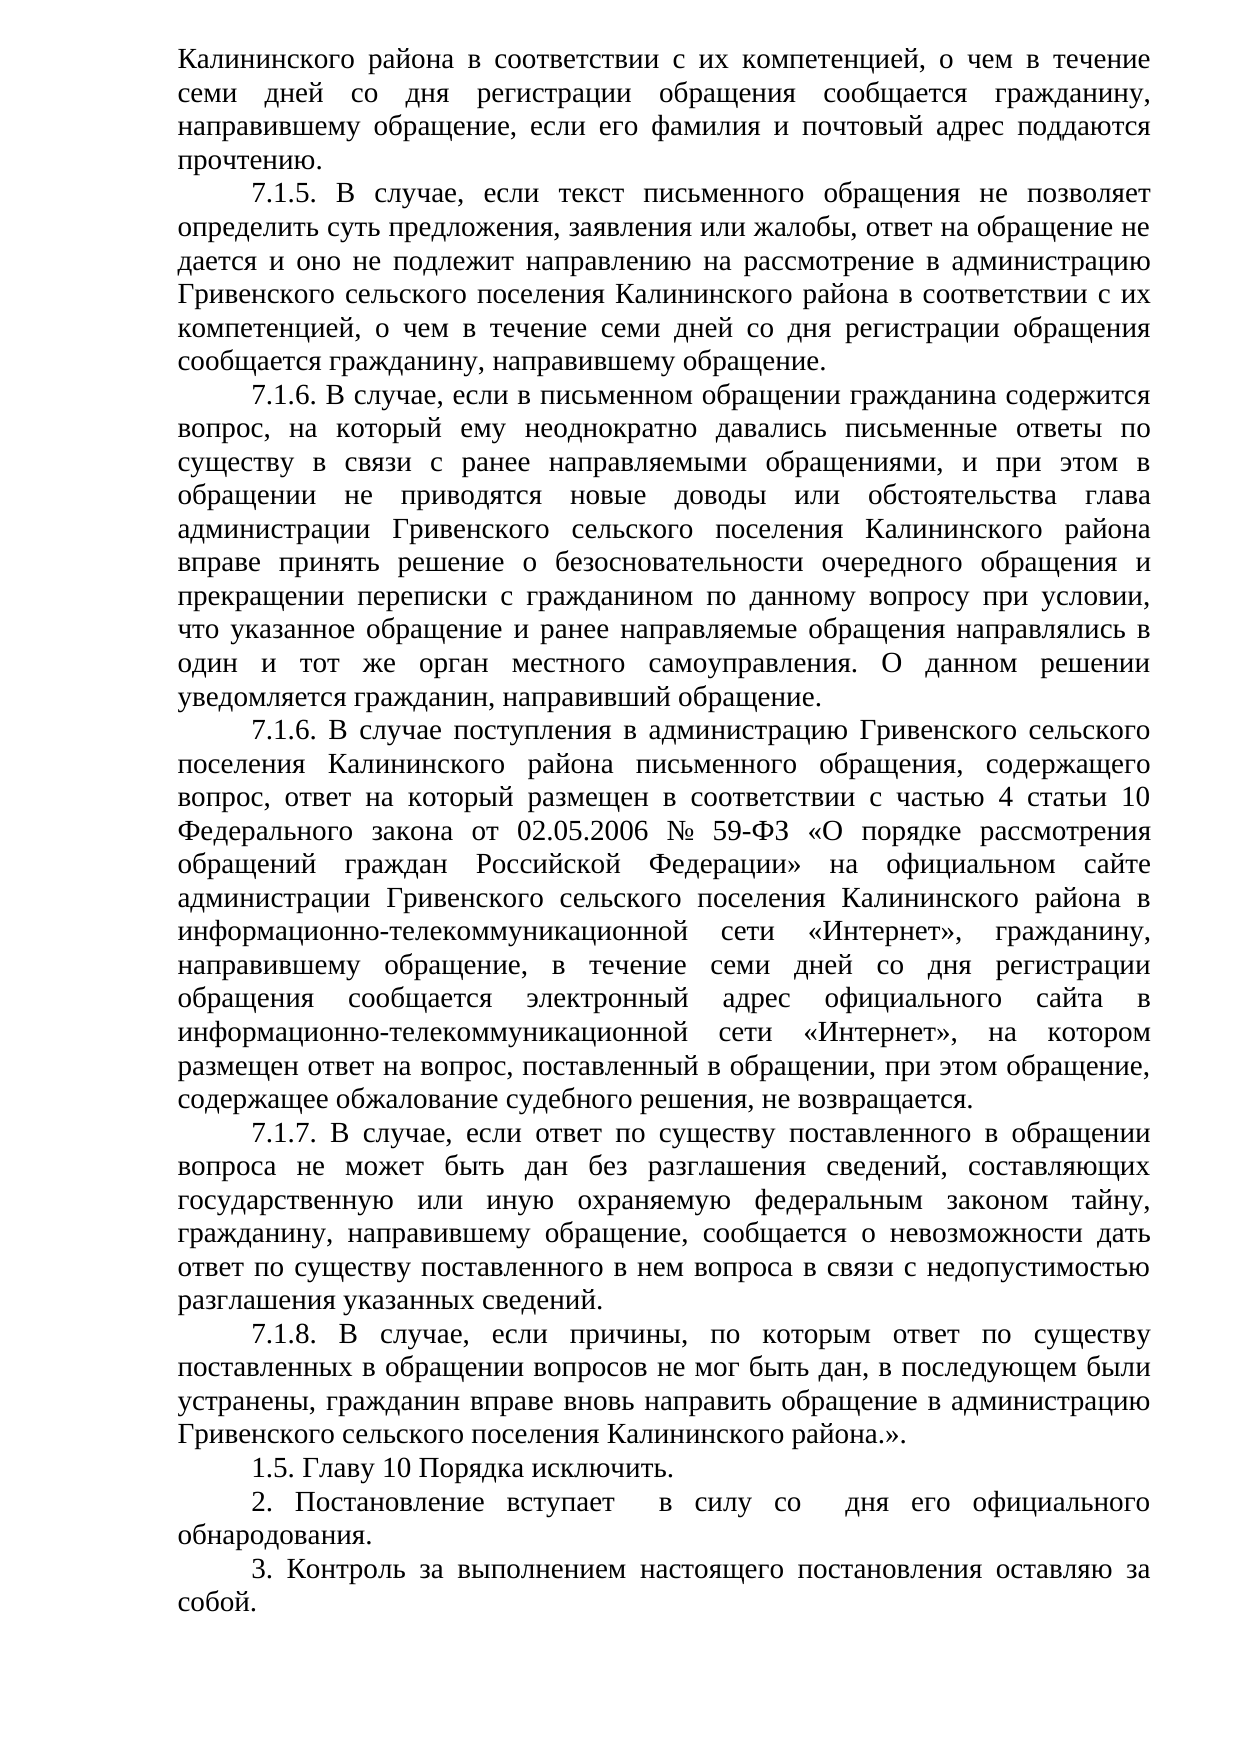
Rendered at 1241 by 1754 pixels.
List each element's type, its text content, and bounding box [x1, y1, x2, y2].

text 2. Постановление вступает в силу со дня его официального обнародования. [177, 1484, 1152, 1551]
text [177, 41, 1152, 176]
text 7.1.5. В случае, если текст письменного обращения не позволяет определить суть предложения, заявления или жалобы, ответ на обращение не дается и оно не подлежит направлению на рассмотрение в администрацию Гривенского сельского поселения Калининского района в соответствии с их компетенцией, о чем в течение семи дней со дня регистрации обращения сообщается гражданину, направившему обращение. [177, 176, 1152, 377]
text 3. Контроль за выполнением настоящего постановления оставляю за собой. [177, 1551, 1152, 1618]
text 7.1.6. В случае поступления в администрацию Гривенского сельского поселения Калининского района письменного обращения, содержащего вопрос, ответ на который размещен в соответствии с частью 4 статьи 10 Федерального закона от 02.05.2006 № 59-ФЗ «О порядке рассмотрения обращений граждан Российской Федерации» на официальном сайте администрации Гривенского сельского поселения Калининского района в информационно-телекоммуникационной сети «Интернет», гражданину, направившему обращение, в течение семи дней со дня регистрации обращения сообщается электронный адрес официального сайта в информационно-телекоммуникационной сети «Интернет», на котором размещен ответ на вопрос, поставленный в обращении, при этом обращение, содержащее обжалование судебного решения, не возвращается. [177, 712, 1152, 1115]
text 1.5. Главу 10 Порядка исключить. [177, 1450, 1152, 1484]
text 7.1.6. В случае, если в письменном обращении гражданина содержится вопрос, на который ему неоднократно давались письменные ответы по существу в связи с ранее направляемыми обращениями, и при этом в обращении не приводятся новые доводы или обстоятельства глава администрации Гривенского сельского поселения Калининского района вправе принять решение о безосновательности очередного обращения и прекращении переписки с гражданином по данному вопросу при условии, что указанное обращение и ранее направляемые обращения направлялись в один и тот же орган местного самоуправления. О данном решении уведомляется гражданин, направивший обращение. [177, 377, 1152, 712]
text 7.1.7. В случае, если ответ по существу поставленного в обращении вопроса не может быть дан без разглашения сведений, составляющих государственную или иную охраняемую федеральным законом тайну, гражданину, направившему обращение, сообщается о невозможности дать ответ по существу поставленного в нем вопроса в связи с недопустимостью разглашения указанных сведений. [177, 1115, 1152, 1316]
text 7.1.8. В случае, если причины, по которым ответ по существу поставленных в обращении вопросов не мог быть дан, в последующем были устранены, гражданин вправе вновь направить обращение в администрацию Гривенского сельского поселения Калининского района.». [177, 1316, 1152, 1450]
